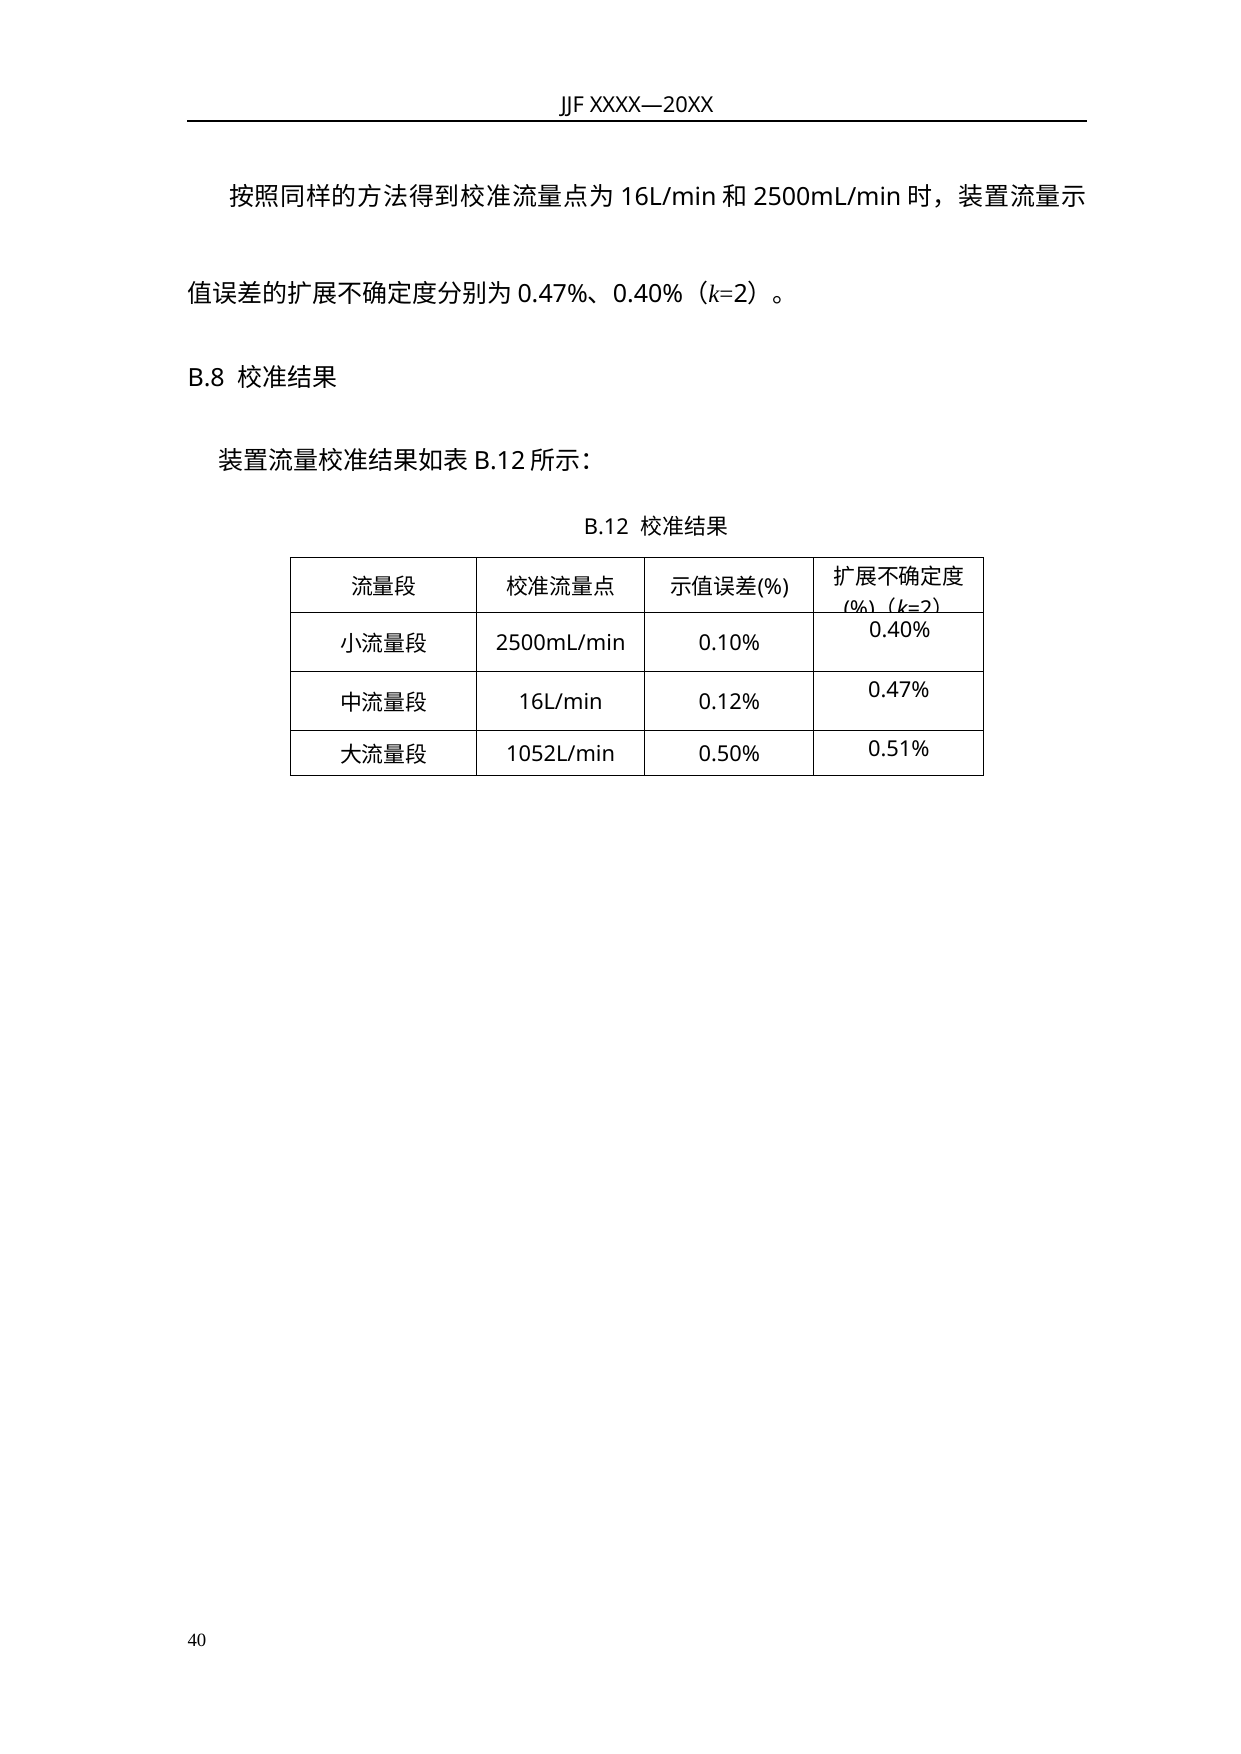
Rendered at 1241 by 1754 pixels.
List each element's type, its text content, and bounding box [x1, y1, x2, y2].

text 按照同样的方法得到校准流量点为16L/min和2500mL/min时，装置流量示值误差的扩展不确定度分别为0.47%、0.40%（k=2）。 [187, 162, 1087, 324]
text B.12 校准结果 [187, 509, 1087, 541]
table_cell 16L/min [477, 672, 644, 730]
table_cell 0.10% [645, 613, 813, 671]
table_cell 0.50% [645, 731, 813, 775]
table_header 示值误差(%) [645, 558, 813, 612]
table_cell 1052L/min [477, 731, 644, 775]
table_header 校准流量点 [477, 558, 644, 612]
table_cell 0.47% [814, 672, 983, 730]
table_cell 中流量段 [291, 672, 476, 730]
table_cell 0.12% [645, 672, 813, 730]
table_cell 0.51% [814, 731, 983, 775]
text B.8 校准结果 [187, 343, 1087, 408]
table_cell 大流量段 [291, 731, 476, 775]
table_header 流量段 [291, 558, 476, 612]
table_cell 小流量段 [291, 613, 476, 671]
text 装置流量校准结果如表B.12所示： [187, 426, 1087, 491]
table_cell 0.40% [814, 613, 983, 671]
table_header 扩展不确定度(%)（k=2） [814, 558, 983, 612]
table_cell 2500mL/min [477, 613, 644, 671]
